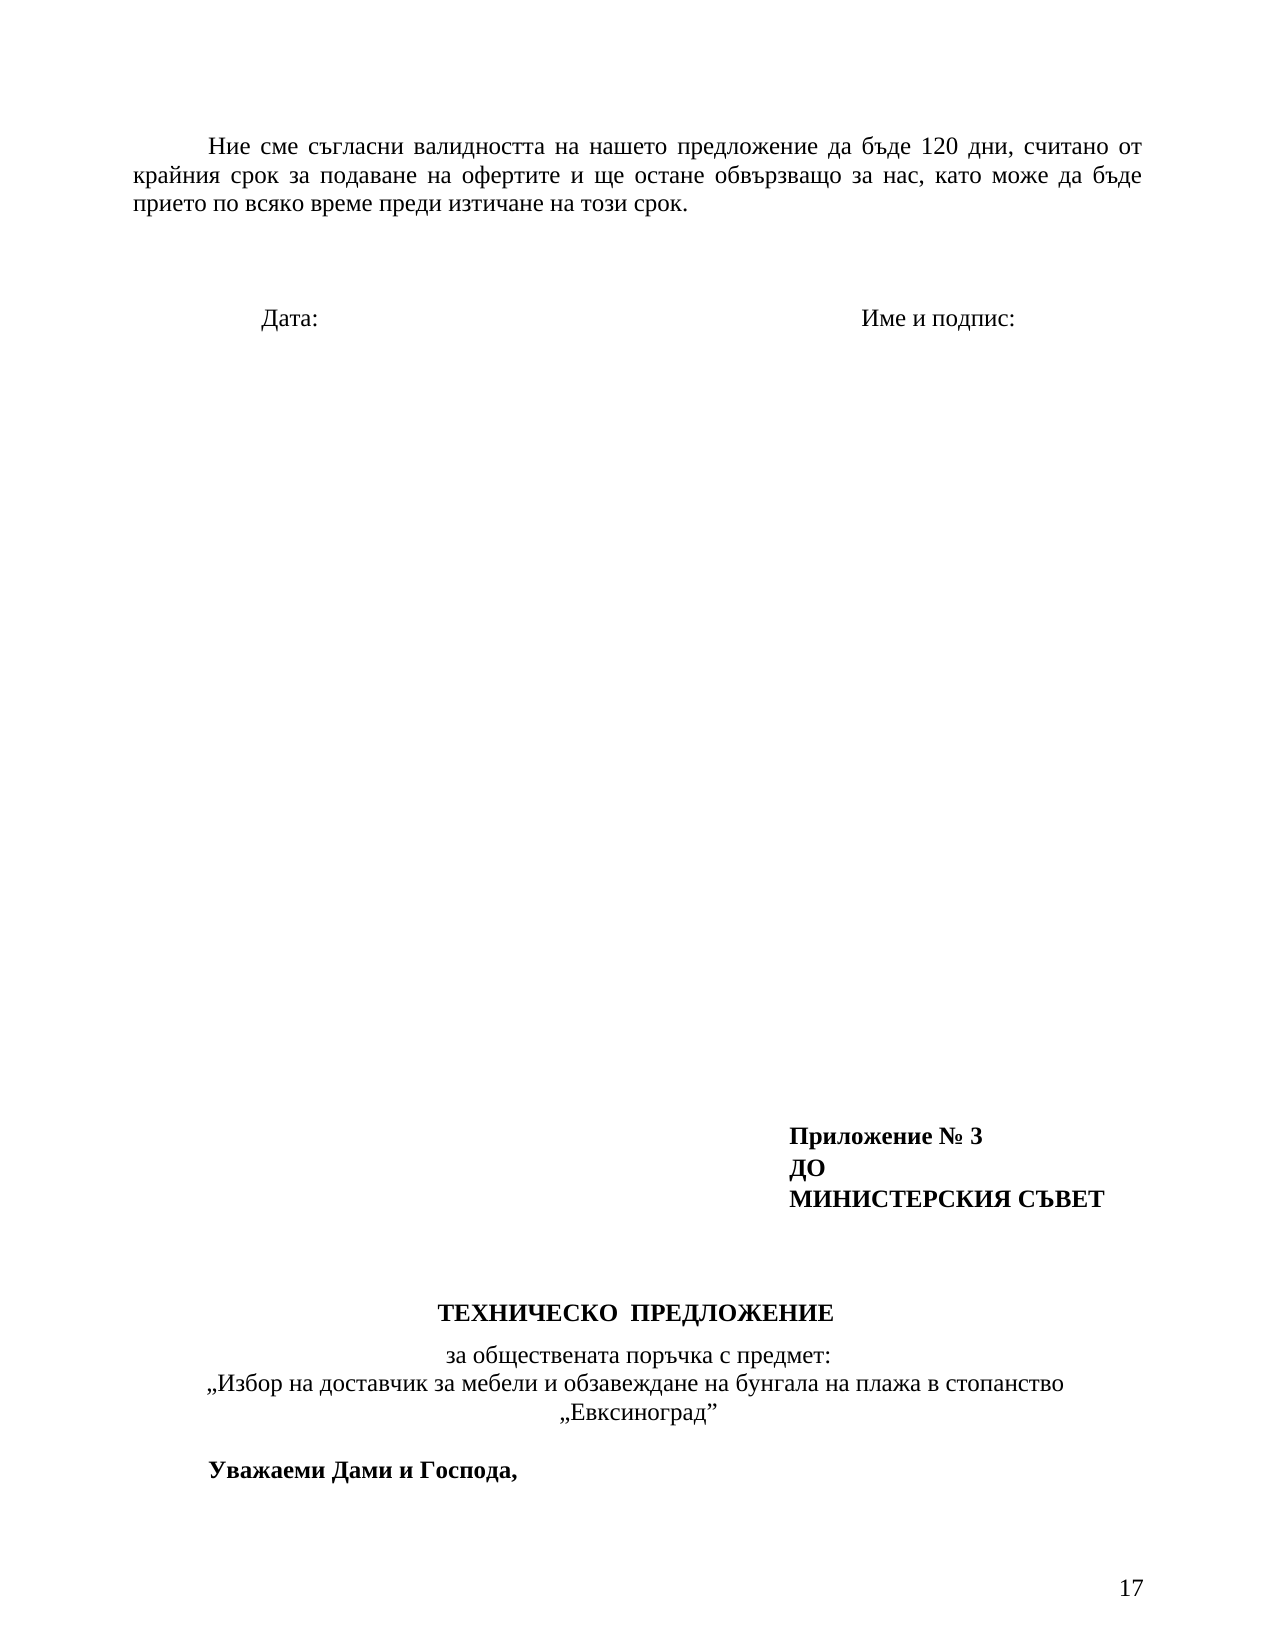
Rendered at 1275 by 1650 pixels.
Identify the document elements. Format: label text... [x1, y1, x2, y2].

title за обществената поръчка с предмет: [133, 1340, 1144, 1368]
text МИНИСТЕРСКИЯ СЪВЕТ [789, 1184, 1144, 1213]
text Дата: Име и подпис: [133, 303, 1144, 332]
text Приложение № 3 [714, 1121, 1144, 1150]
text Уважаеми Дами и Господа, [133, 1455, 1144, 1483]
text „Избор на доставчик за мебели и обзавеждане на бунгала на плажа в стопанство „Евксиноград” [133, 1368, 1144, 1426]
text Ние сме съгласни валидността на нашето предложение да бъде 120 дни, считано от крайния срок за подаване на офертите и ще остане обвързващо за нас, като може да бъде прието по всяко време преди изтичане на този срок. [133, 131, 1144, 217]
text ДО [789, 1153, 1144, 1182]
text ТЕХНИЧЕСКО ПРЕДЛОЖЕНИЕ [133, 1298, 1138, 1327]
